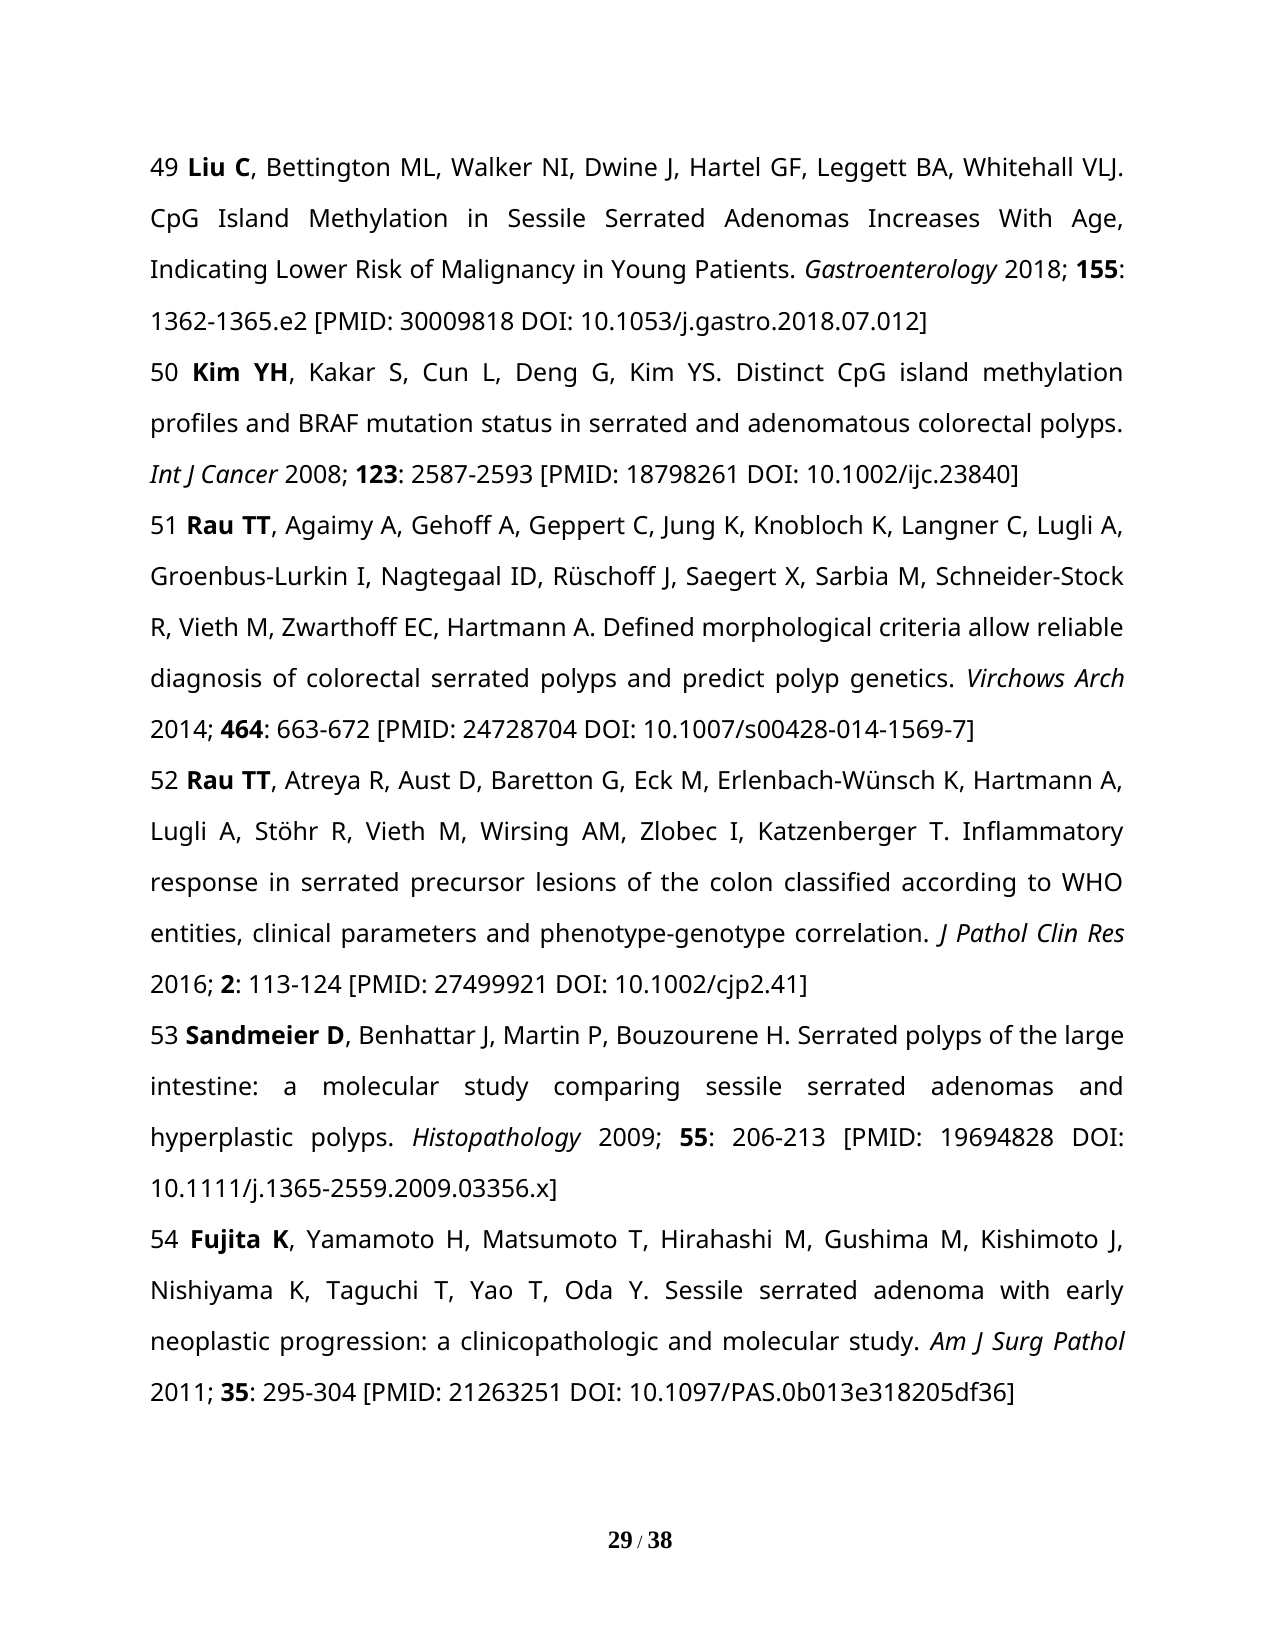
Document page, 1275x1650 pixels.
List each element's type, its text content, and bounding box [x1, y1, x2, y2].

text 53 Sandmeier D, Benhattar J, Martin P, Bouzourene H. Serrated polyps of the large intestine: a molecular study comparing sessile serrated adenomas and hyperplastic polyps. Histopathology 2009; 55: 206-213 [PMID: 19694828 DOI: 10.1111/j.1365-2559.2009.03356.x] [150, 1018, 1125, 1205]
text 49 Liu C, Bettington ML, Walker NI, Dwine J, Hartel GF, Leggett BA, Whitehall VLJ. CpG Island Methylation in Sessile Serrated Adenomas Increases With Age, Indicating Lower Risk of Malignancy in Young Patients. Gastroenterology 2018; 155: 1362-1365.e2 [PMID: 30009818 DOI: 10.1053/j.gastro.2018.07.012] [150, 150, 1125, 337]
text 54 Fujita K, Yamamoto H, Matsumoto T, Hirahashi M, Gushima M, Kishimoto J, Nishiyama K, Taguchi T, Yao T, Oda Y. Sessile serrated adenoma with early neoplastic progression: a clinicopathologic and molecular study. Am J Surg Pathol 2011; 35: 295-304 [PMID: 21263251 DOI: 10.1097/PAS.0b013e318205df36] [150, 1222, 1125, 1409]
text 52 Rau TT, Atreya R, Aust D, Baretton G, Eck M, Erlenbach-Wünsch K, Hartmann A, Lugli A, Stöhr R, Vieth M, Wirsing AM, Zlobec I, Katzenberger T. Inflammatory response in serrated precursor lesions of the colon classified according to WHO entities, clinical parameters and phenotype-genotype correlation. J Pathol Clin Res 2016; 2: 113-124 [PMID: 27499921 DOI: 10.1002/cjp2.41] [150, 762, 1125, 1001]
text 50 Kim YH, Kakar S, Cun L, Deng G, Kim YS. Distinct CpG island methylation profiles and BRAF mutation status in serrated and adenomatous colorectal polyps. Int J Cancer 2008; 123: 2587-2593 [PMID: 18798261 DOI: 10.1002/ijc.23840] [150, 354, 1125, 490]
text 51 Rau TT, Agaimy A, Gehoff A, Geppert C, Jung K, Knobloch K, Langner C, Lugli A, Groenbus-Lurkin I, Nagtegaal ID, Rüschoff J, Saegert X, Sarbia M, Schneider-Stock R, Vieth M, Zwarthoff EC, Hartmann A. Defined morphological criteria allow reliable diagnosis of colorectal serrated polyps and predict polyp genetics. Virchows Arch 2014; 464: 663-672 [PMID: 24728704 DOI: 10.1007/s00428-014-1569-7] [150, 507, 1125, 746]
